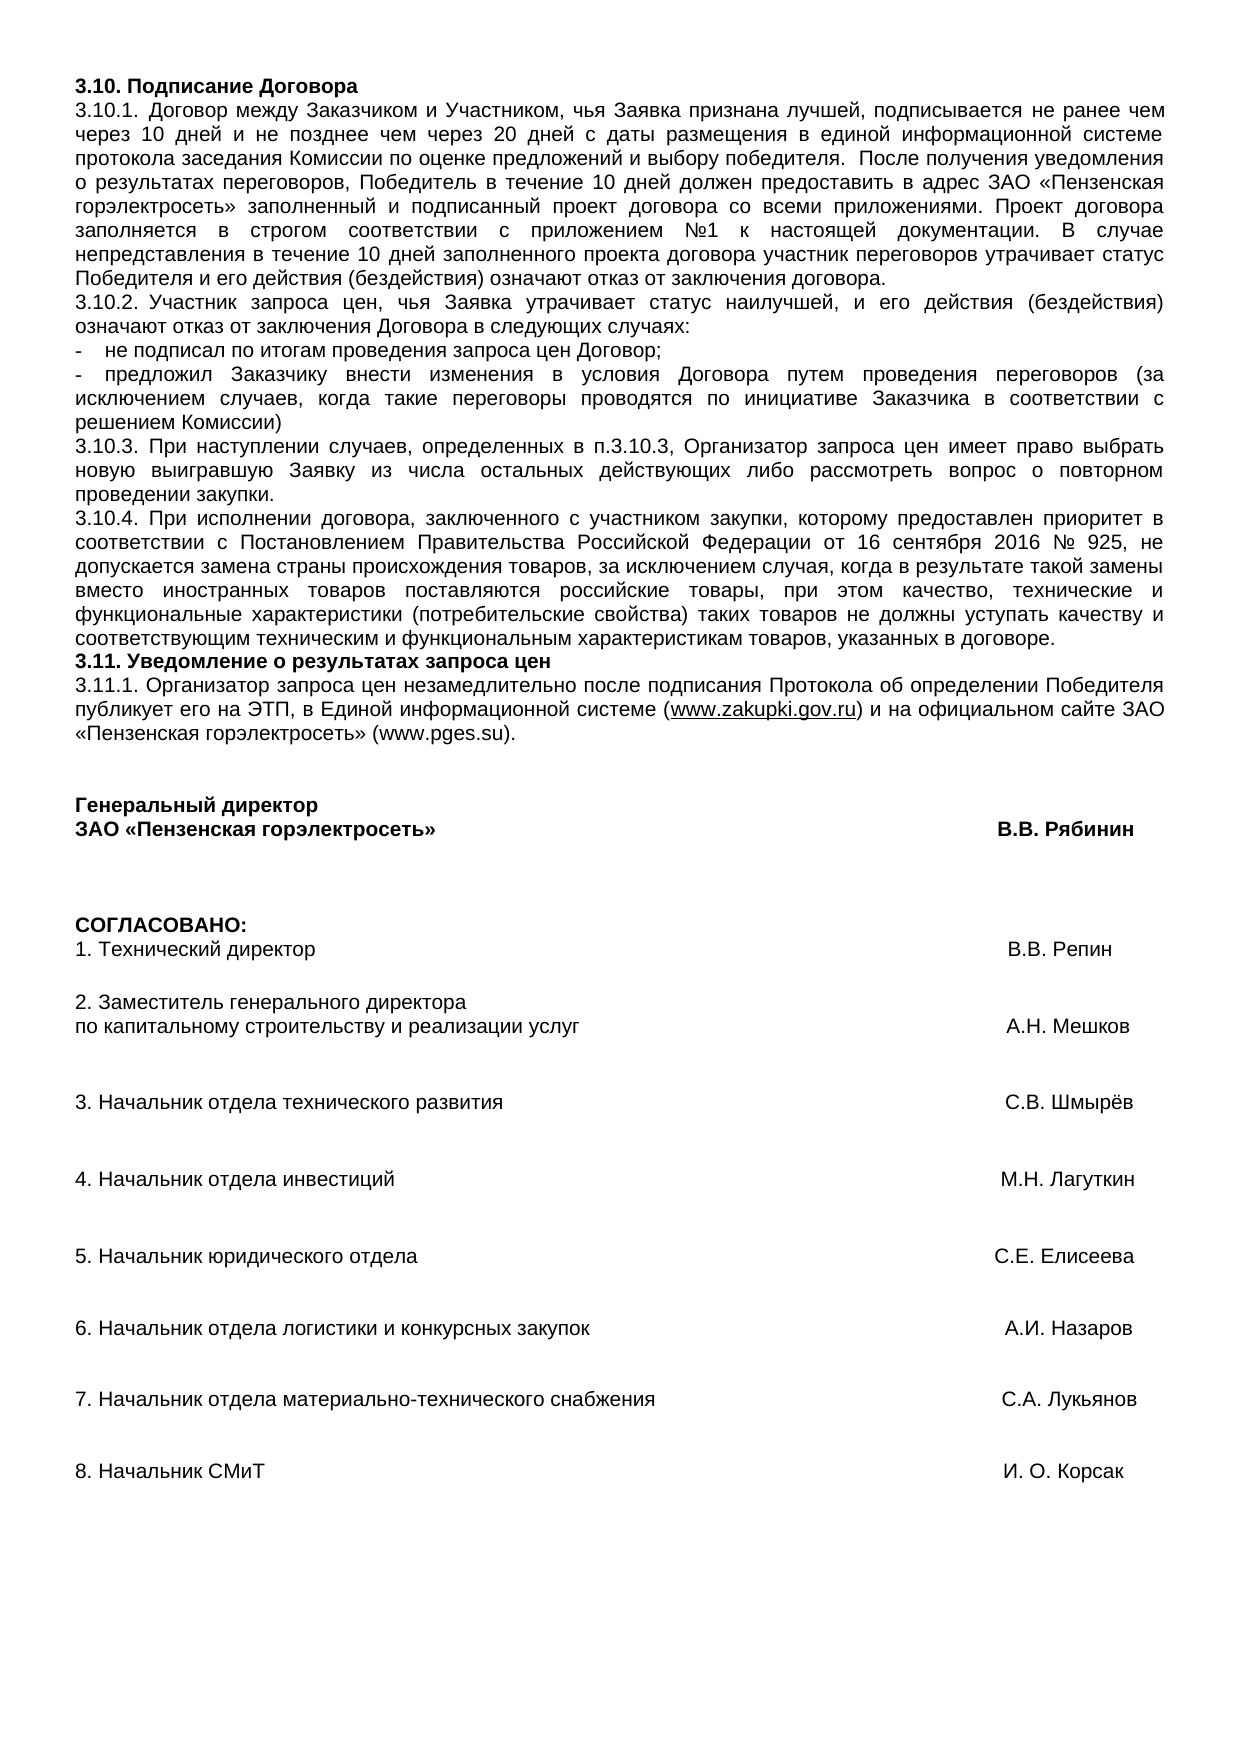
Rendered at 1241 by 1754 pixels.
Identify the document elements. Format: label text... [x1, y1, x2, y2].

list Участник запроса цен, чья Заявка утрачивает статус наилучшей, и его действия (бездействия) означают отказ от заключения Договора в следующих случаях: [75, 289, 1165, 337]
list предложил Заказчику внести изменения в условия Договора путем проведения переговоров (за исключением случаев, когда такие переговоры проводятся по инициативе Заказчика в соответствии с решением Комиссии) [75, 362, 1165, 434]
text по капитальному строительству и реализации услуг А.Н. Мешков [75, 1013, 1165, 1037]
text Генеральный директор [75, 793, 1165, 817]
text СОГЛАСОВАНО: [75, 913, 1165, 937]
text 2. Заместитель генерального директора [75, 989, 1165, 1013]
list При исполнении договора, заключенного с участником закупки, которому предоставлен приоритет в соответствии с Постановлением Правительства Российской Федерации от 16 сентября 2016 № 925, не допускается замена страны происхождения товаров, за исключением случая, когда в результате такой замены вместо иностранных товаров поставляются российские товары, при этом качество, технические и функциональные характеристики (потребительские свойства) таких товаров не должны уступать качеству и соответствующим техническим и функциональным характеристикам товаров, указанных в договоре. [75, 506, 1165, 649]
subtitle 3.10. Подписание Договора [75, 74, 1165, 98]
text 4. Начальник отдела инвестиций М.Н. Лагуткин [75, 1167, 1165, 1191]
subtitle 6. Начальник отдела логистики и конкурсных закупок А.И. Назаров [75, 1315, 1165, 1339]
text 7. Начальник отдела материально-технического снабжения С.А. Лукьянов [75, 1387, 1165, 1411]
text ЗАО «Пензенская горэлектросеть» В.В. Рябинин [75, 817, 1165, 841]
text 3.11. Уведомление о результатах запроса цен [75, 649, 1165, 673]
list не подписал по итогам проведения запроса цен Договор; [75, 337, 1165, 362]
text 3.11.1. Организатор запроса цен незамедлительно после подписания Протокола об определении Победителя публикует его на ЭТП, в Единой информационной системе (www.zakupki.gov.ru) и на официальном сайте ЗАО «Пензенская горэлектросеть» (www.pges.su). [75, 673, 1165, 745]
text 5. Начальник юридического отдела С.Е. Елисеева [75, 1243, 1165, 1267]
list При наступлении случаев, определенных в п.3.10.3, Организатор запроса цен имеет право выбрать новую выигравшую Заявку из числа остальных действующих либо рассмотреть вопрос о повторном проведении закупки. [75, 434, 1165, 506]
list Договор между Заказчиком и Участником, чья Заявка признана лучшей, подписывается не ранее чем через 10 дней и не позднее чем через 20 дней с даты размещения в единой информационной системе протокола заседания Комиссии по оценке предложений и выбору победителя. После получения уведомления о результатах переговоров, Победитель в течение 10 дней должен предоставить в адрес ЗАО «Пензенская горэлектросеть» заполненный и подписанный проект договора со всеми приложениями. Проект договора заполняется в строгом соответствии с приложением №1 к настоящей документации. В случае непредставления в течение 10 дней заполненного проекта договора участник переговоров утрачивает статус Победителя и его действия (бездействия) означают отказ от заключения договора. [75, 98, 1165, 289]
text 8. Начальник СМиТ И. О. Корсак [75, 1459, 1165, 1483]
text 1. Технический директор В.В. Репин [75, 937, 1165, 961]
text 3. Начальник отдела технического развития С.В. Шмырёв [75, 1090, 1165, 1114]
